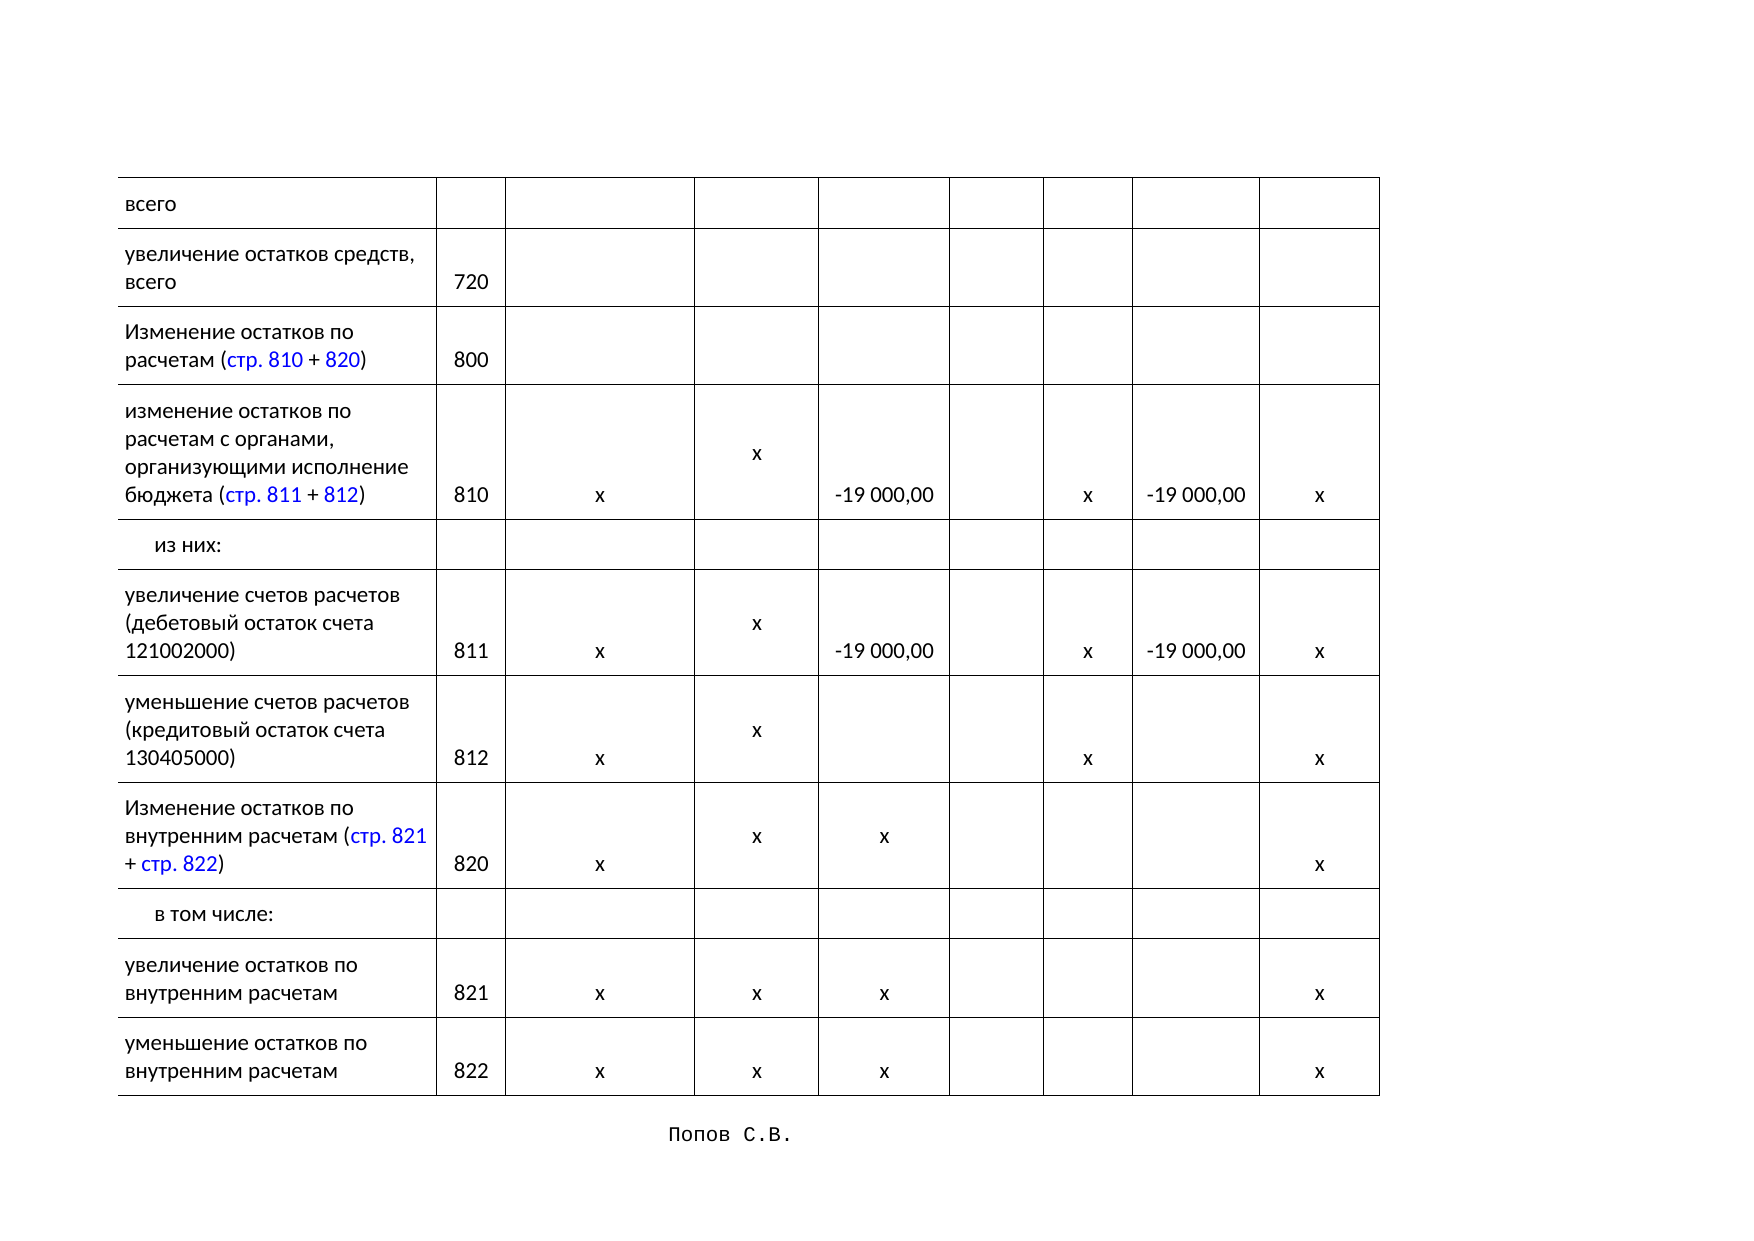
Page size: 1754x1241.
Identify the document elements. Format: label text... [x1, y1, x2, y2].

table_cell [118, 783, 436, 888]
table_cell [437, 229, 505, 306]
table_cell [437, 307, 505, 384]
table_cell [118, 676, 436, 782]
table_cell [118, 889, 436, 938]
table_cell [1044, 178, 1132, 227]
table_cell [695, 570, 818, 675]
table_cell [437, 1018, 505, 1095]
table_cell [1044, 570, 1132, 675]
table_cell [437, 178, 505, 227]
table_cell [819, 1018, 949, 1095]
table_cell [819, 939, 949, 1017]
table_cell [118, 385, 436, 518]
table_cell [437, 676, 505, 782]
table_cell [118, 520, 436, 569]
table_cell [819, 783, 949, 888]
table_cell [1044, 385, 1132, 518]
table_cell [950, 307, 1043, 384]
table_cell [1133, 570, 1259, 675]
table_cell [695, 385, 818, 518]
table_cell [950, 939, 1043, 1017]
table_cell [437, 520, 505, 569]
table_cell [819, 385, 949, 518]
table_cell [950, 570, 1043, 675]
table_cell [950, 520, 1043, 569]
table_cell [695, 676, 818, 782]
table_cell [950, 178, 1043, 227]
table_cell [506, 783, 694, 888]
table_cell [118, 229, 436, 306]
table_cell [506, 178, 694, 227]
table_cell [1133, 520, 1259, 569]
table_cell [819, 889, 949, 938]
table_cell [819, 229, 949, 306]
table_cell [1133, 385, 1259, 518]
text Попов С.В. [118, 1124, 1636, 1148]
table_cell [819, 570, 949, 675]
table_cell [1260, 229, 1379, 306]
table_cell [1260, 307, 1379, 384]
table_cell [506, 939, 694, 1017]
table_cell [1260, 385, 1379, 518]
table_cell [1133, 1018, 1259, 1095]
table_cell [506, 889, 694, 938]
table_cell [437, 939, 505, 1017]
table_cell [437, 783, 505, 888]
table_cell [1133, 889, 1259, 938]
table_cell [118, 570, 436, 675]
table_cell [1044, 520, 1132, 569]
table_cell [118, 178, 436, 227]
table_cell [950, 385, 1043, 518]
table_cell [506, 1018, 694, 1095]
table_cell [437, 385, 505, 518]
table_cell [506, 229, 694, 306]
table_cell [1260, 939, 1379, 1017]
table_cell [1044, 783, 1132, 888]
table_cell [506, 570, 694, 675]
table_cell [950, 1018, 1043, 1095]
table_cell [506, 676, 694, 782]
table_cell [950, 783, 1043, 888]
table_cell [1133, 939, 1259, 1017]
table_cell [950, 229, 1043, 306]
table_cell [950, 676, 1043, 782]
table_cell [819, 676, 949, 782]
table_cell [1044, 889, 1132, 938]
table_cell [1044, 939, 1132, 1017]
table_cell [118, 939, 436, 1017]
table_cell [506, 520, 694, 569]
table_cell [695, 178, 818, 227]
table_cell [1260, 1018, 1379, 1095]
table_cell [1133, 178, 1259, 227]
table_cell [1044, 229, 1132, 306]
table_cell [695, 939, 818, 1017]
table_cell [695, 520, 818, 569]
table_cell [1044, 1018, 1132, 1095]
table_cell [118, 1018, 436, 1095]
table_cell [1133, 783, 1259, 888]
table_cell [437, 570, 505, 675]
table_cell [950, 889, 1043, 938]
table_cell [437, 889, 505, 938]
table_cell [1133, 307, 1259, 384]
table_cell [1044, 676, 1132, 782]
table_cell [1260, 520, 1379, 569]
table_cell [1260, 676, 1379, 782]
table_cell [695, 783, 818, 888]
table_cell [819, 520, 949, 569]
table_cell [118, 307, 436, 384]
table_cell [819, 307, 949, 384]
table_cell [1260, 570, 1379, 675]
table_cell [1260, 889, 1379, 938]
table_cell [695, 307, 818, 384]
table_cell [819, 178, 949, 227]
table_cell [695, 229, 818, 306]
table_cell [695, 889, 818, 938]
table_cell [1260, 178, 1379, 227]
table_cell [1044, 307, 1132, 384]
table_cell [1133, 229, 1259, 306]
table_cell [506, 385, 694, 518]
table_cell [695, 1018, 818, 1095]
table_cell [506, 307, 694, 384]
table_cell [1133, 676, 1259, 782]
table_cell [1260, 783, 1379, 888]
